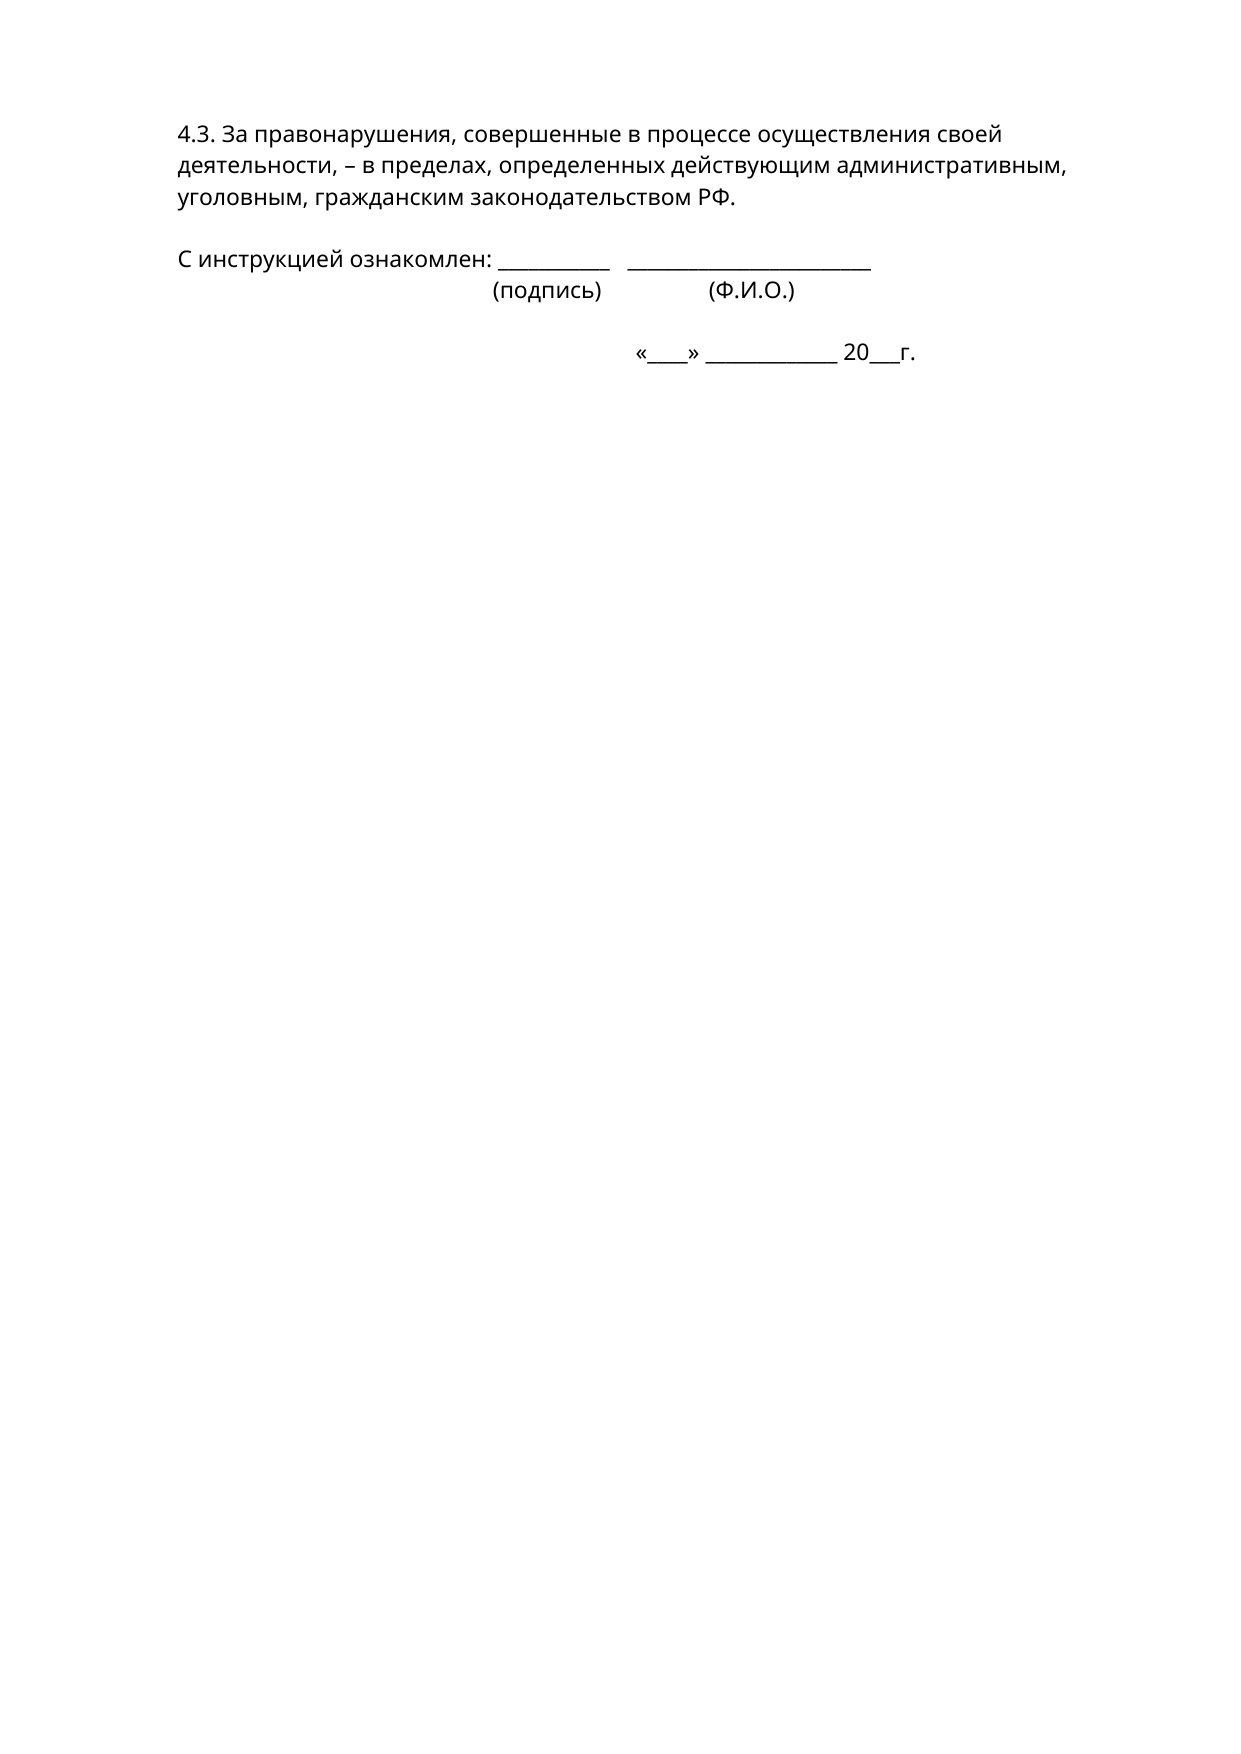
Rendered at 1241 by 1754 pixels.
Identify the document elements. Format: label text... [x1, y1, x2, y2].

text «____» _____________ 20___г. [177, 336, 1152, 367]
text 4.3. За правонарушения, совершенные в процессе осуществления своей деятельности, – в пределах, определенных действующим административным, уголовным, гражданским законодательством РФ. [177, 118, 1152, 212]
text С инструкцией ознакомлен: ___________ ________________________ [177, 243, 1152, 274]
text (подпись) (Ф.И.О.) [177, 274, 1152, 306]
